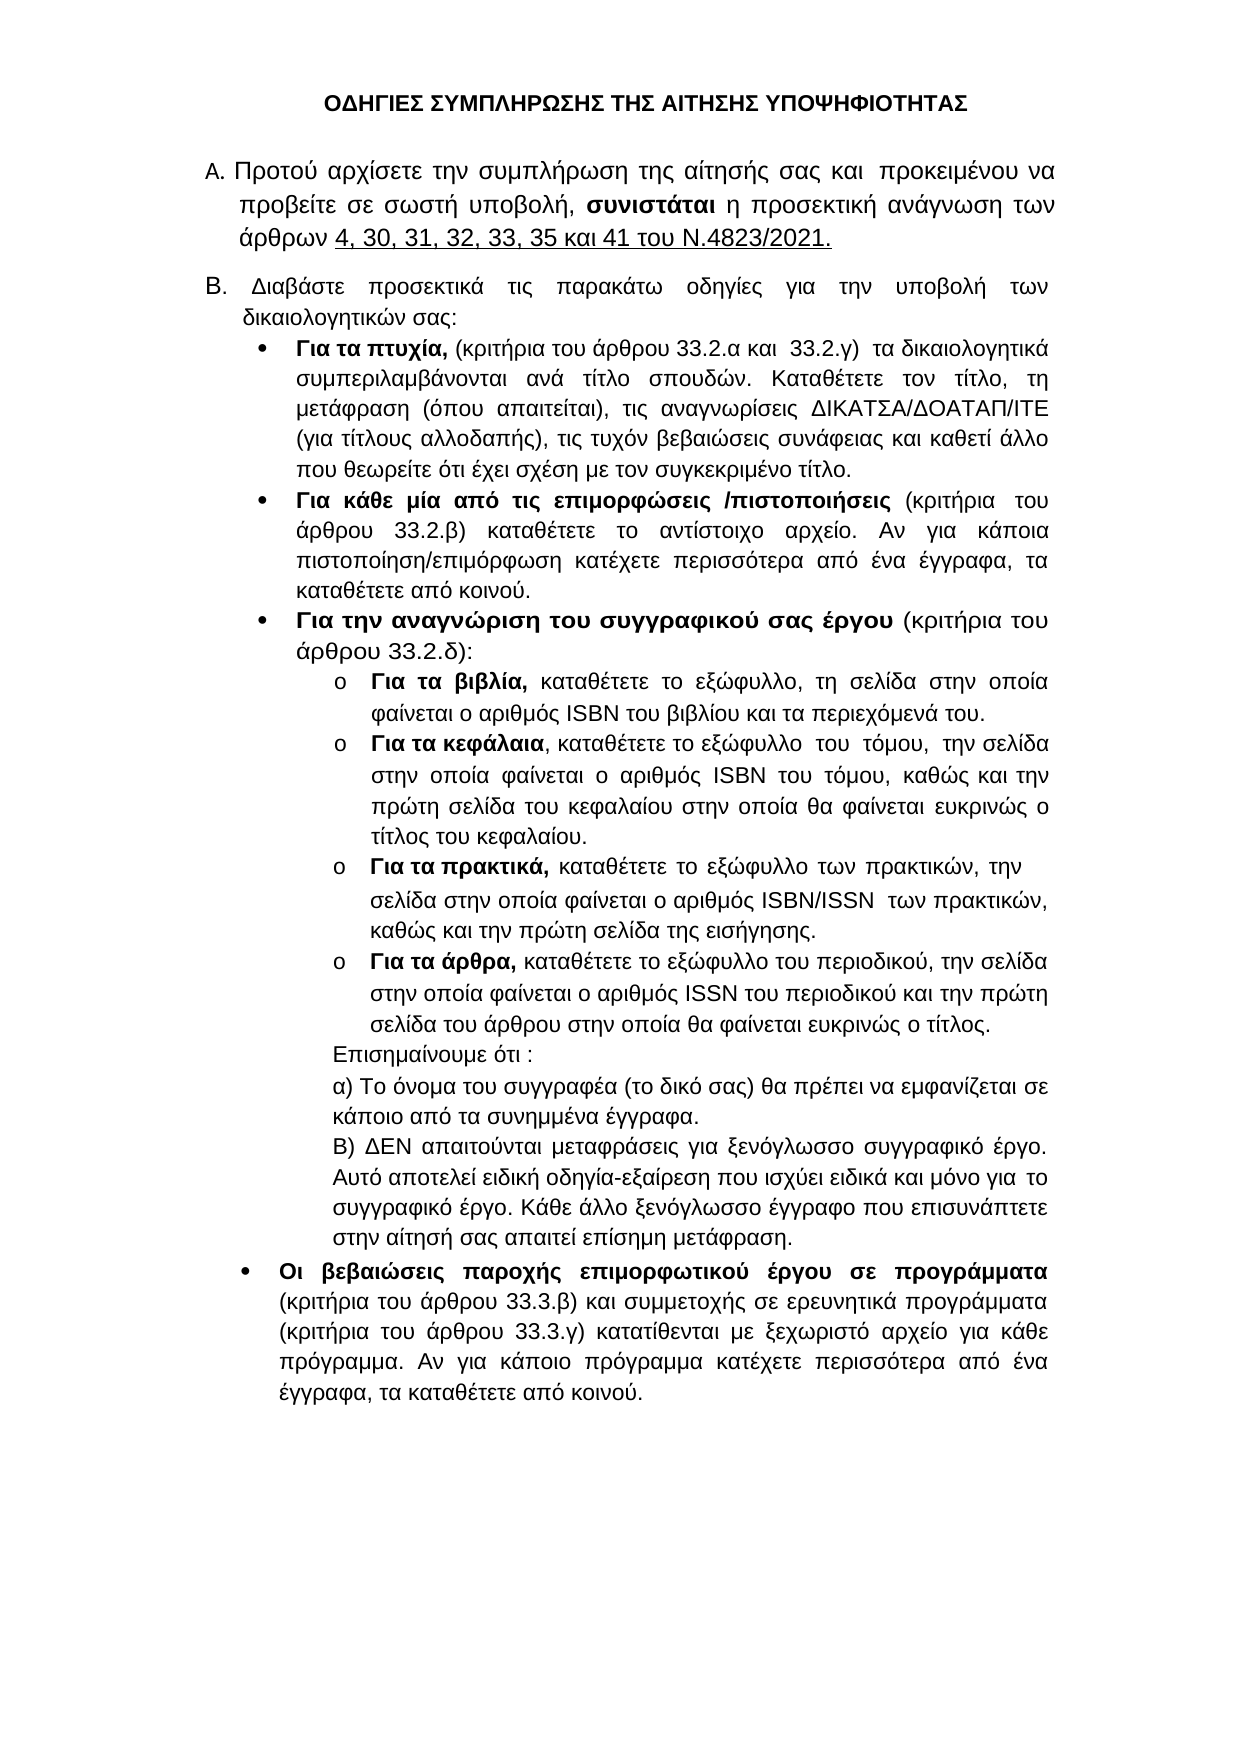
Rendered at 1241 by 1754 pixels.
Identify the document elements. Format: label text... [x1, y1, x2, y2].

text Β) ΔΕΝ απαιτούνται μεταφράσεις για ξενόγλωσσο συγγραφικό έργο. Αυτό αποτελεί ειδική οδηγία-εξαίρεση που ισχύει ειδικά και μόνο για το συγγραφικό έργο. Κάθε άλλο ξενόγλωσσο έγγραφο που επισυνάπτετε στην αίτησή σας απαιτεί επίσημη μετάφραση. [332, 1133, 1048, 1250]
list Για την αναγνώριση του συγγραφικού σας έργου (κριτήρια του άρθρου 33.2.δ): [258, 607, 1049, 664]
text ΟΔΗΓΙΕΣ ΣΥΜΠΛΗΡΩΣΗΣ ΤΗΣ ΑΙΤΗΣΗΣ ΥΠΟΨΗΦΙΟΤΗΤΑΣ [324, 90, 1180, 116]
list Για τα πρακτικά, καταθέτετε το εξώφυλλο των πρακτικών, την [332, 853, 1180, 881]
list Για τα πτυχία, (κριτήρια του άρθρου 33.2.α και 33.2.γ) τα δικαιολογητικά συμπεριλαμβάνονται ανά τίτλο σπουδών. Καταθέτετε τον τίτλο, τη μετάφραση (όπου απαιτείται), τις αναγνωρίσεις ΔΙΚΑΤΣΑ/ΔΟΑΤΑΠ/ITE (για τίτλους αλλοδαπής), τις τυχόν βεβαιώσεις συνάφειας και καθετί άλλο που θεωρείτε ότι έχει σχέση με τον συγκεκριμένο τίτλο. [258, 335, 1049, 482]
list Για κάθε μία από τις επιμορφώσεις /πιστοποιήσεις (κριτήρια του άρθρου 33.2.β) καταθέτετε το αντίστοιχο αρχείο. Αν για κάποια πιστοποίηση/επιμόρφωση κατέχετε περισσότερα από ένα έγγραφα, τα καταθέτετε από κοινού. [258, 487, 1049, 603]
text Α. Προτού αρχίσετε την συμπλήρωση της αίτησής σας και προκειμένου να προβείτε σε σωστή υποβολή, συνιστάται η προσεκτική ανάγνωση των άρθρων 4, 30, 31, 32, 33, 35 και 41 του Ν.4823/2021. [205, 155, 1055, 252]
list Για τα βιβλία, καταθέτετε το εξώφυλλο, τη σελίδα στην οποία φαίνεται ο αριθμός ISBN του βιβλίου και τα περιεχόμενά του. [333, 668, 1049, 726]
text Β. Διαβάστε προσεκτικά τις παρακάτω οδηγίες για την υποβολή των δικαιολογητικών σας: [205, 271, 1049, 330]
text α) Το όνομα του συγγραφέα (το δικό σας) θα πρέπει να εμφανίζεται σε κάποιο από τα συνημμένα έγγραφα. [332, 1073, 1048, 1129]
list Για τα άρθρα, καταθέτετε το εξώφυλλο του περιοδικού, την σελίδα στην οποία φαίνεται ο αριθμός ΙSSN του περιοδικού και την πρώτη σελίδα του άρθρου στην οποία θα φαίνεται ευκρινώς ο τίτλος. [332, 948, 1048, 1037]
text σελίδα στην οποία φαίνεται ο αριθμός ISBN/ΙSSN των πρακτικών, καθώς και την πρώτη σελίδα της εισήγησης. [370, 887, 1048, 944]
text Επισημαίνουμε ότι : [332, 1041, 1180, 1067]
list Οι βεβαιώσεις παροχής επιμορφωτικού έργου σε προγράμματα (κριτήρια του άρθρου 33.3.β) και συμμετοχής σε ερευνητικά προγράμματα (κριτήρια του άρθρου 33.3.γ) κατατίθενται με ξεχωριστό αρχείο για κάθε πρόγραμμα. Αν για κάποιο πρόγραμμα κατέχετε περισσότερα από ένα έγγραφα, τα καταθέτετε από κοινού. [241, 1258, 1048, 1405]
list Για τα κεφάλαια, καταθέτετε το εξώφυλλο του τόμου, την σελίδα στην οποία φαίνεται ο αριθμός ISBN του τόμου, καθώς και την πρώτη σελίδα του κεφαλαίου στην οποία θα φαίνεται ευκρινώς ο τίτλος του κεφαλαίου. [333, 730, 1049, 849]
